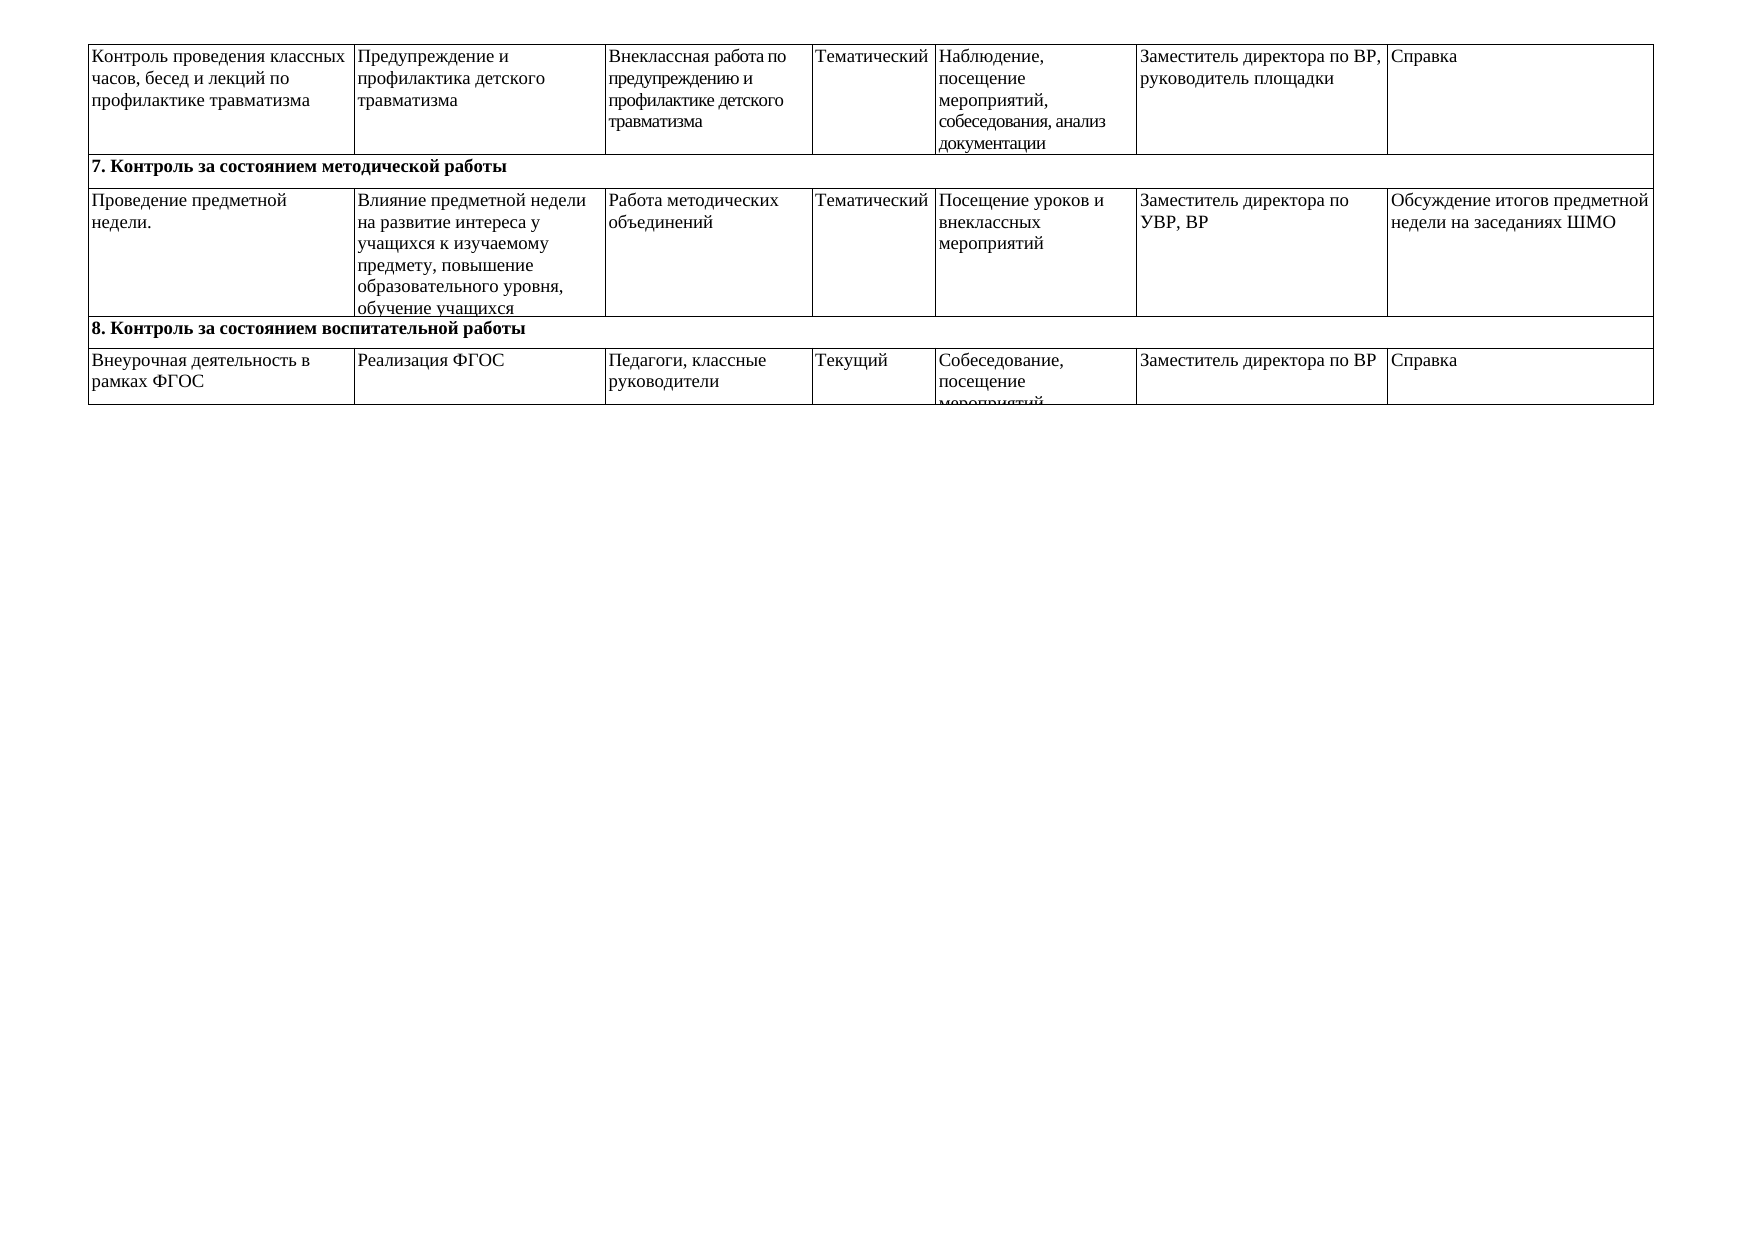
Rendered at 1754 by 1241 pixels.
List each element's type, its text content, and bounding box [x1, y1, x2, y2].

table_cell Внеклассная работа по предупреждению и профилактике детского травматизма [606, 45, 812, 154]
table_cell 7. Контроль за состоянием методической работы [89, 155, 1653, 188]
table_cell Тематический [813, 189, 935, 316]
table_cell Заместитель директора по ВР, руководитель площадки [1137, 45, 1387, 154]
table_cell Собеседование, посещение мероприятий [936, 349, 1136, 404]
table_cell Тематический [813, 45, 935, 154]
table_cell Внеурочная деятельность в рамках ФГОС [89, 349, 354, 404]
table_cell Работа методических объединений [606, 189, 812, 316]
table_cell Проведение предметной недели. [89, 189, 354, 316]
table_cell Наблюдение, посещение мероприятий, собеседования, анализ документации [936, 45, 1136, 154]
table_cell Заместитель директора по ВР [1137, 349, 1387, 404]
table_cell Текущий [813, 349, 935, 404]
table_cell Предупреждение и профилактика детского травматизма [355, 45, 605, 154]
table_cell Справка [1388, 349, 1653, 404]
table_cell Посещение уроков и внеклассных мероприятий [936, 189, 1136, 316]
table_cell Влияние предметной недели на развитие интереса у учащихся к изучаемому предмету, повышение образовательного уровня, обучение учащихся самостоятельности и развитие у них творчества. [355, 189, 605, 316]
table_cell Контроль проведения классных часов, бесед и лекций по профилактике травматизма [89, 45, 354, 154]
table_cell Реализация ФГОС [355, 349, 605, 404]
table_cell Педагоги, классные руководители [606, 349, 812, 404]
table_cell Заместитель директора по УВР, ВР [1137, 189, 1387, 316]
table_cell Обсуждение итогов предметной недели на заседаниях ШМО [1388, 189, 1653, 316]
table_cell 8. Контроль за состоянием воспитательной работы [89, 317, 1653, 348]
table_cell Справка [1388, 45, 1653, 154]
